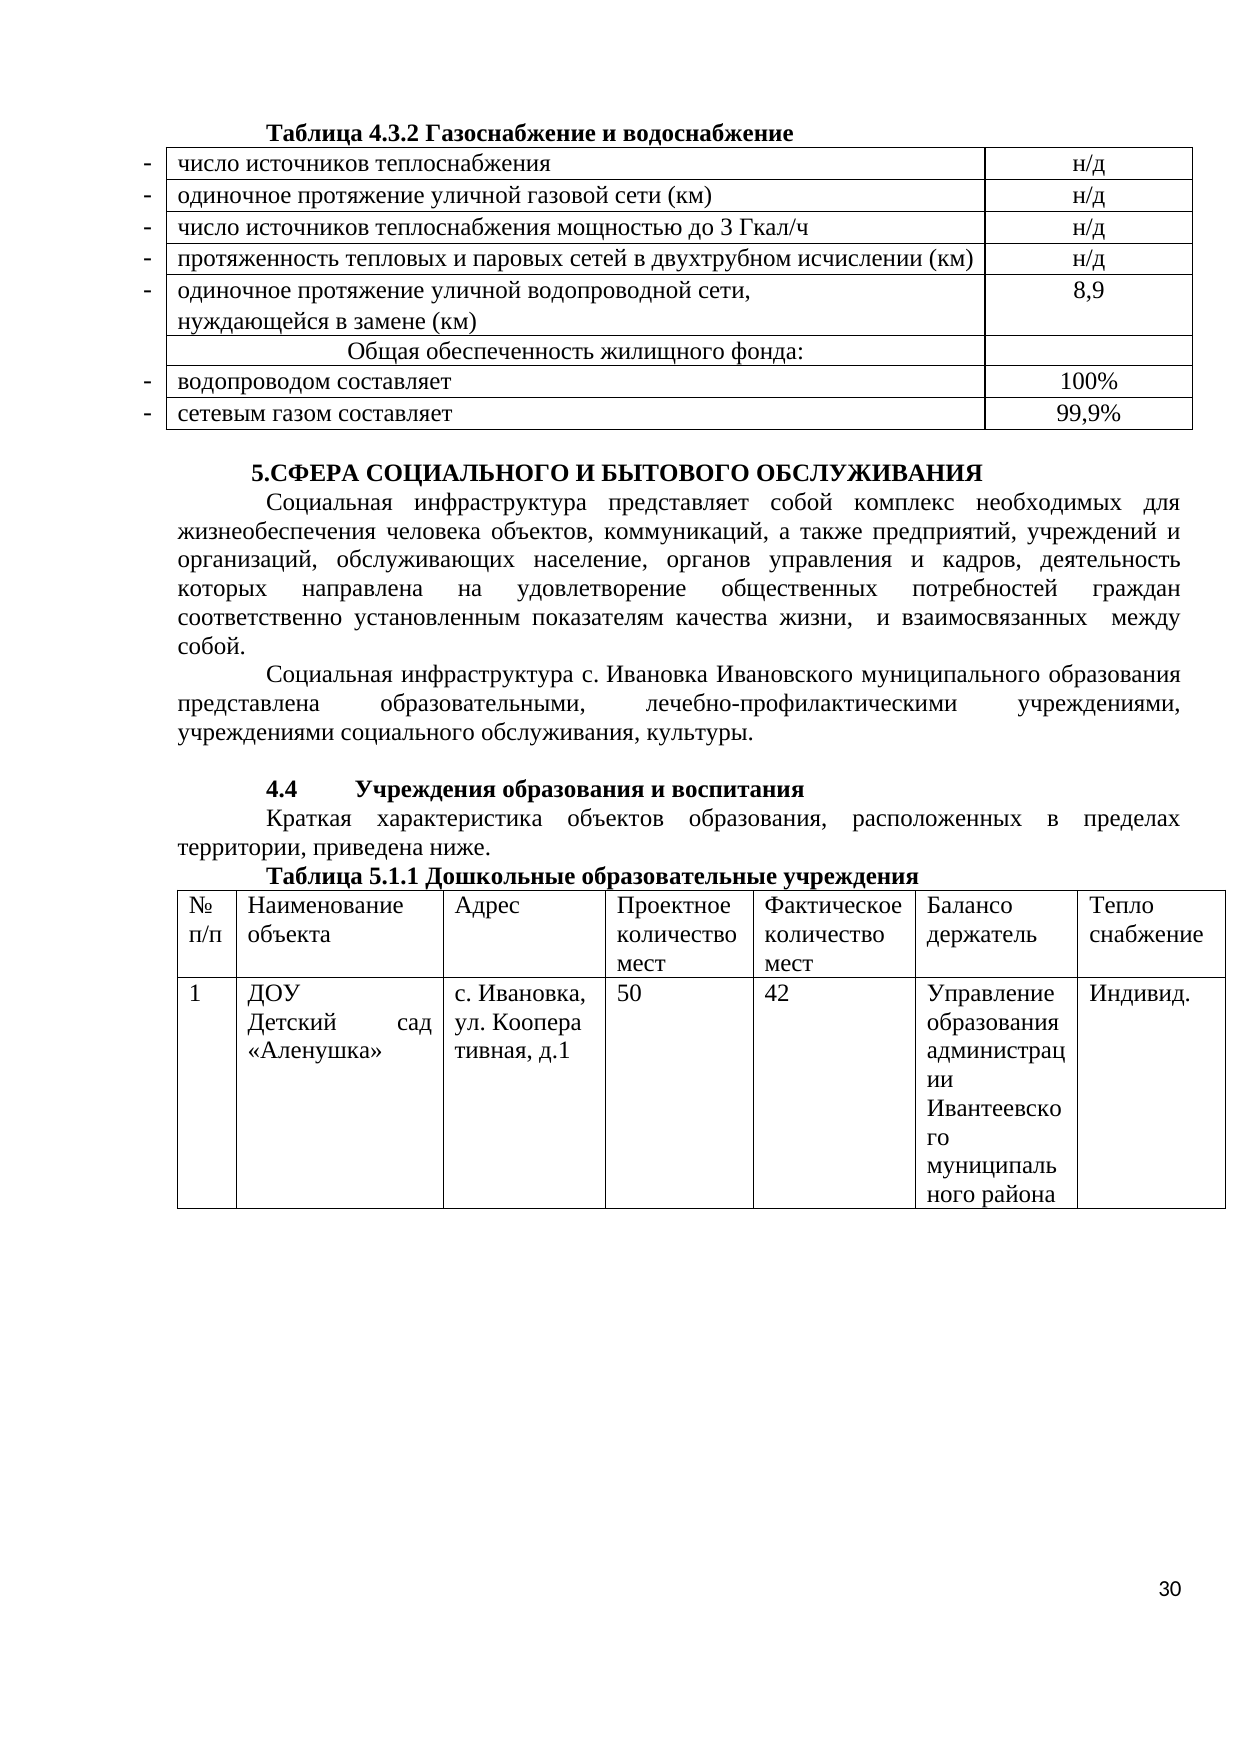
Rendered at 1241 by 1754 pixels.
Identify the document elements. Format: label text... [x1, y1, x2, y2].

text Таблица 5.1.1 Дошкольные образовательные учреждения [177, 861, 1181, 889]
table_cell 50 [606, 978, 753, 1208]
table_cell протяженность тепловых и паровых сетей в двухтрубном исчислении (км) [167, 244, 984, 274]
table_header Тепло снабжение [1078, 891, 1225, 977]
table_header Проектное количество мест [606, 891, 753, 977]
table_cell н/д [986, 212, 1192, 242]
table_cell Индивид. [1078, 978, 1225, 1208]
table_cell 100% [986, 366, 1192, 397]
table_cell н/д [986, 180, 1192, 211]
table_cell ДОУ Детский сад «Аленушка» [237, 978, 443, 1208]
table_cell сетевым газом составляет [167, 398, 984, 428]
text Краткая характеристика объектов образования, расположенных в пределах территории, приведена ниже. [177, 803, 1181, 861]
table_cell Общая обеспеченность жилищного фонда: [167, 336, 984, 365]
table_header число источников теплоснабжения [167, 148, 984, 179]
table_cell водопроводом составляет [167, 366, 984, 397]
list Учреждения образования и воспитания [177, 774, 1181, 803]
table_cell Управление образования администрации Ивантеевского муниципального района [916, 978, 1077, 1208]
table_header Адрес [444, 891, 605, 977]
table_cell одиночное протяжение уличной водопроводной сети, нуждающейся в замене (км) [167, 275, 984, 335]
table_cell одиночное протяжение уличной газовой сети (км) [167, 180, 984, 211]
text Социальная инфраструктура с. Ивановка Ивановского муниципального образования представлена образовательными, лечебно-профилактическими учреждениями, учреждениями социального обслуживания, культуры. [177, 659, 1181, 746]
table_cell 1 [178, 978, 236, 1208]
table_cell [986, 336, 1192, 365]
table_cell с. Ивановка, ул. Коопера тивная, д.1 [444, 978, 605, 1208]
table_cell 8,9 [986, 275, 1192, 335]
text Социальная инфраструктура представляет собой комплекс необходимых для жизнеобеспечения человека объектов, коммуникаций, а также предприятий, учреждений и организаций, обслуживающих население, органов управления и кадров, деятельность которых направлена на удовлетворение общественных потребностей граждан соответственно установленным показателям качества жизни, и взаимосвязанных между собой. [177, 487, 1181, 659]
table_cell 42 [754, 978, 915, 1208]
table_cell 99,9% [986, 398, 1192, 428]
table_header № п/п [178, 891, 236, 977]
table_header Балансо держатель [916, 891, 1077, 977]
table_cell н/д [986, 244, 1192, 274]
table_header н/д [986, 148, 1192, 179]
text 5.СФЕРА СОЦИАЛЬНОГО И БЫТОВОГО ОБСЛУЖИВАНИЯ [177, 458, 1181, 487]
text Таблица 4.3.2 Газоснабжение и водоснабжение [177, 118, 1181, 147]
table_cell число источников теплоснабжения мощностью до 3 Гкал/ч [167, 212, 984, 242]
table_header Фактическое количество мест [754, 891, 915, 977]
table_header Наименование объекта [237, 891, 443, 977]
